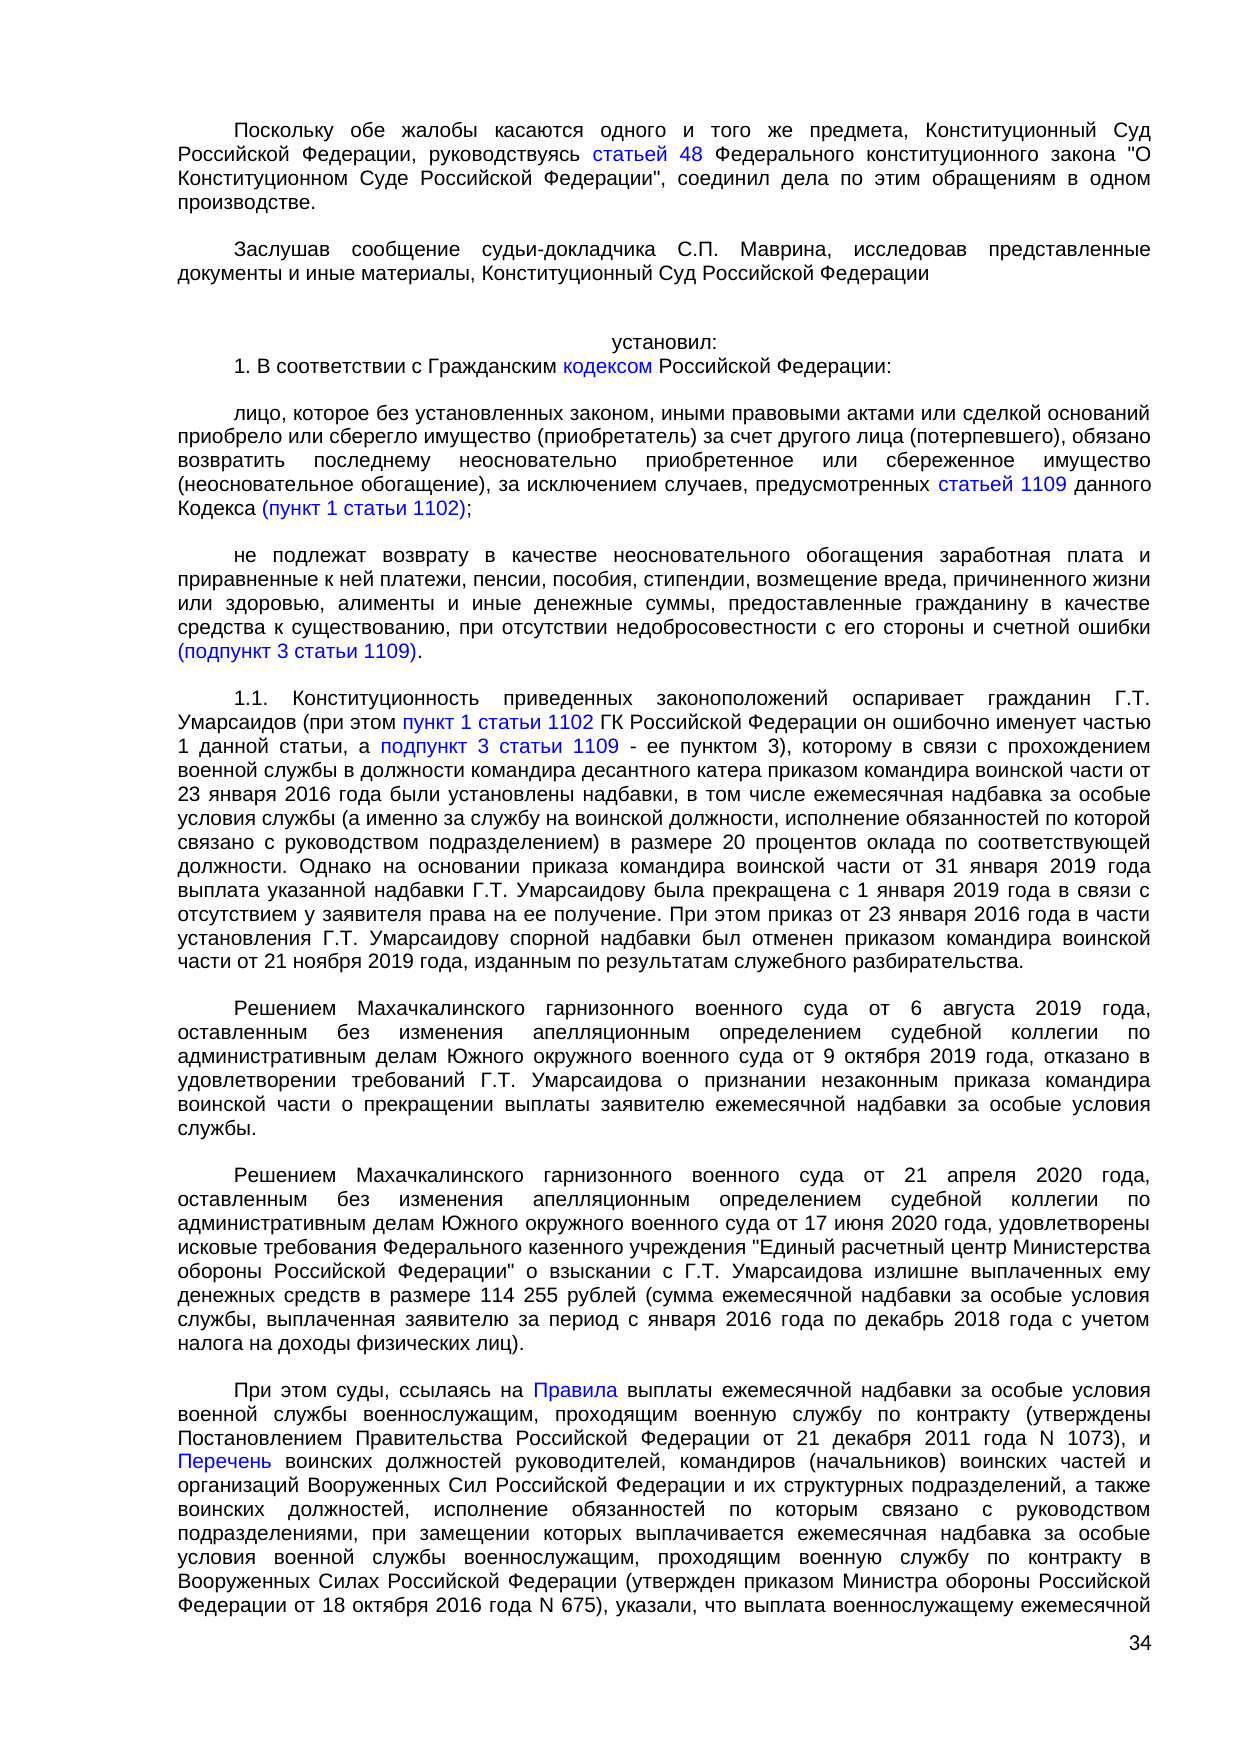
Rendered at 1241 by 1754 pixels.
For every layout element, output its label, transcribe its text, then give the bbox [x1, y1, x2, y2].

text Поскольку обе жалобы касаются одного и того же предмета, Конституционный Суд Российской Федерации, руководствуясь статьей 48 Федерального конституционного закона "О Конституционном Суде Российской Федерации", соединил дела по этим обращениям в одном производстве. [177, 118, 1152, 214]
text 1.1. Конституционность приведенных законоположений оспаривает гражданин Г.Т. Умарсаидов (при этом пункт 1 статьи 1102 ГК Российской Федерации он ошибочно именует частью 1 данной статьи, а подпункт 3 статьи 1109 - ее пунктом 3), которому в связи с прохождением военной службы в должности командира десантного катера приказом командира воинской части от 23 января 2016 года были установлены надбавки, в том числе ежемесячная надбавка за особые условия службы (а именно за службу на воинской должности, исполнение обязанностей по которой связано с руководством подразделением) в размере 20 процентов оклада по соответствующей должности. Однако на основании приказа командира воинской части от 31 января 2019 года выплата указанной надбавки Г.Т. Умарсаидову была прекращена с 1 января 2019 года в связи с отсутствием у заявителя права на ее получение. При этом приказ от 23 января 2016 года в части установления Г.Т. Умарсаидову спорной надбавки был отменен приказом командира воинской части от 21 ноября 2019 года, изданным по результатам служебного разбирательства. [177, 686, 1152, 973]
text Решением Махачкалинского гарнизонного военного суда от 21 апреля 2020 года, оставленным без изменения апелляционным определением судебной коллегии по административным делам Южного окружного военного суда от 17 июня 2020 года, удовлетворены исковые требования Федерального казенного учреждения "Единый расчетный центр Министерства обороны Российской Федерации" о взыскании с Г.Т. Умарсаидова излишне выплаченных ему денежных средств в размере 114 255 рублей (сумма ежемесячной надбавки за особые условия службы, выплаченная заявителю за период с января 2016 года по декабрь 2018 года с учетом налога на доходы физических лиц). [177, 1163, 1152, 1354]
text установил: [177, 329, 1152, 353]
text не подлежат возврату в качестве неосновательного обогащения заработная плата и приравненные к ней платежи, пенсии, пособия, стипендии, возмещение вреда, причиненного жизни или здоровью, алименты и иные денежные суммы, предоставленные гражданину в качестве средства к существованию, при отсутствии недобросовестности с его стороны и счетной ошибки (подпункт 3 статьи 1109). [177, 543, 1152, 663]
text лицо, которое без установленных законом, иными правовыми актами или сделкой оснований приобрело или сберегло имущество (приобретатель) за счет другого лица (потерпевшего), обязано возвратить последнему неосновательно приобретенное или сбереженное имущество (неосновательное обогащение), за исключением случаев, предусмотренных статьей 1109 данного Кодекса (пункт 1 статьи 1102); [177, 400, 1152, 520]
text Заслушав сообщение судьи-докладчика С.П. Маврина, исследовав представленные документы и иные материалы, Конституционный Суд Российской Федерации [177, 237, 1152, 285]
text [177, 1377, 1152, 1617]
text 1. В соответствии с Гражданским кодексом Российской Федерации: [177, 353, 1152, 377]
text Решением Махачкалинского гарнизонного военного суда от 6 августа 2019 года, оставленным без изменения апелляционным определением судебной коллегии по административным делам Южного окружного военного суда от 9 октября 2019 года, отказано в удовлетворении требований Г.Т. Умарсаидова о признании незаконным приказа командира воинской части о прекращении выплаты заявителю ежемесячной надбавки за особые условия службы. [177, 996, 1152, 1140]
